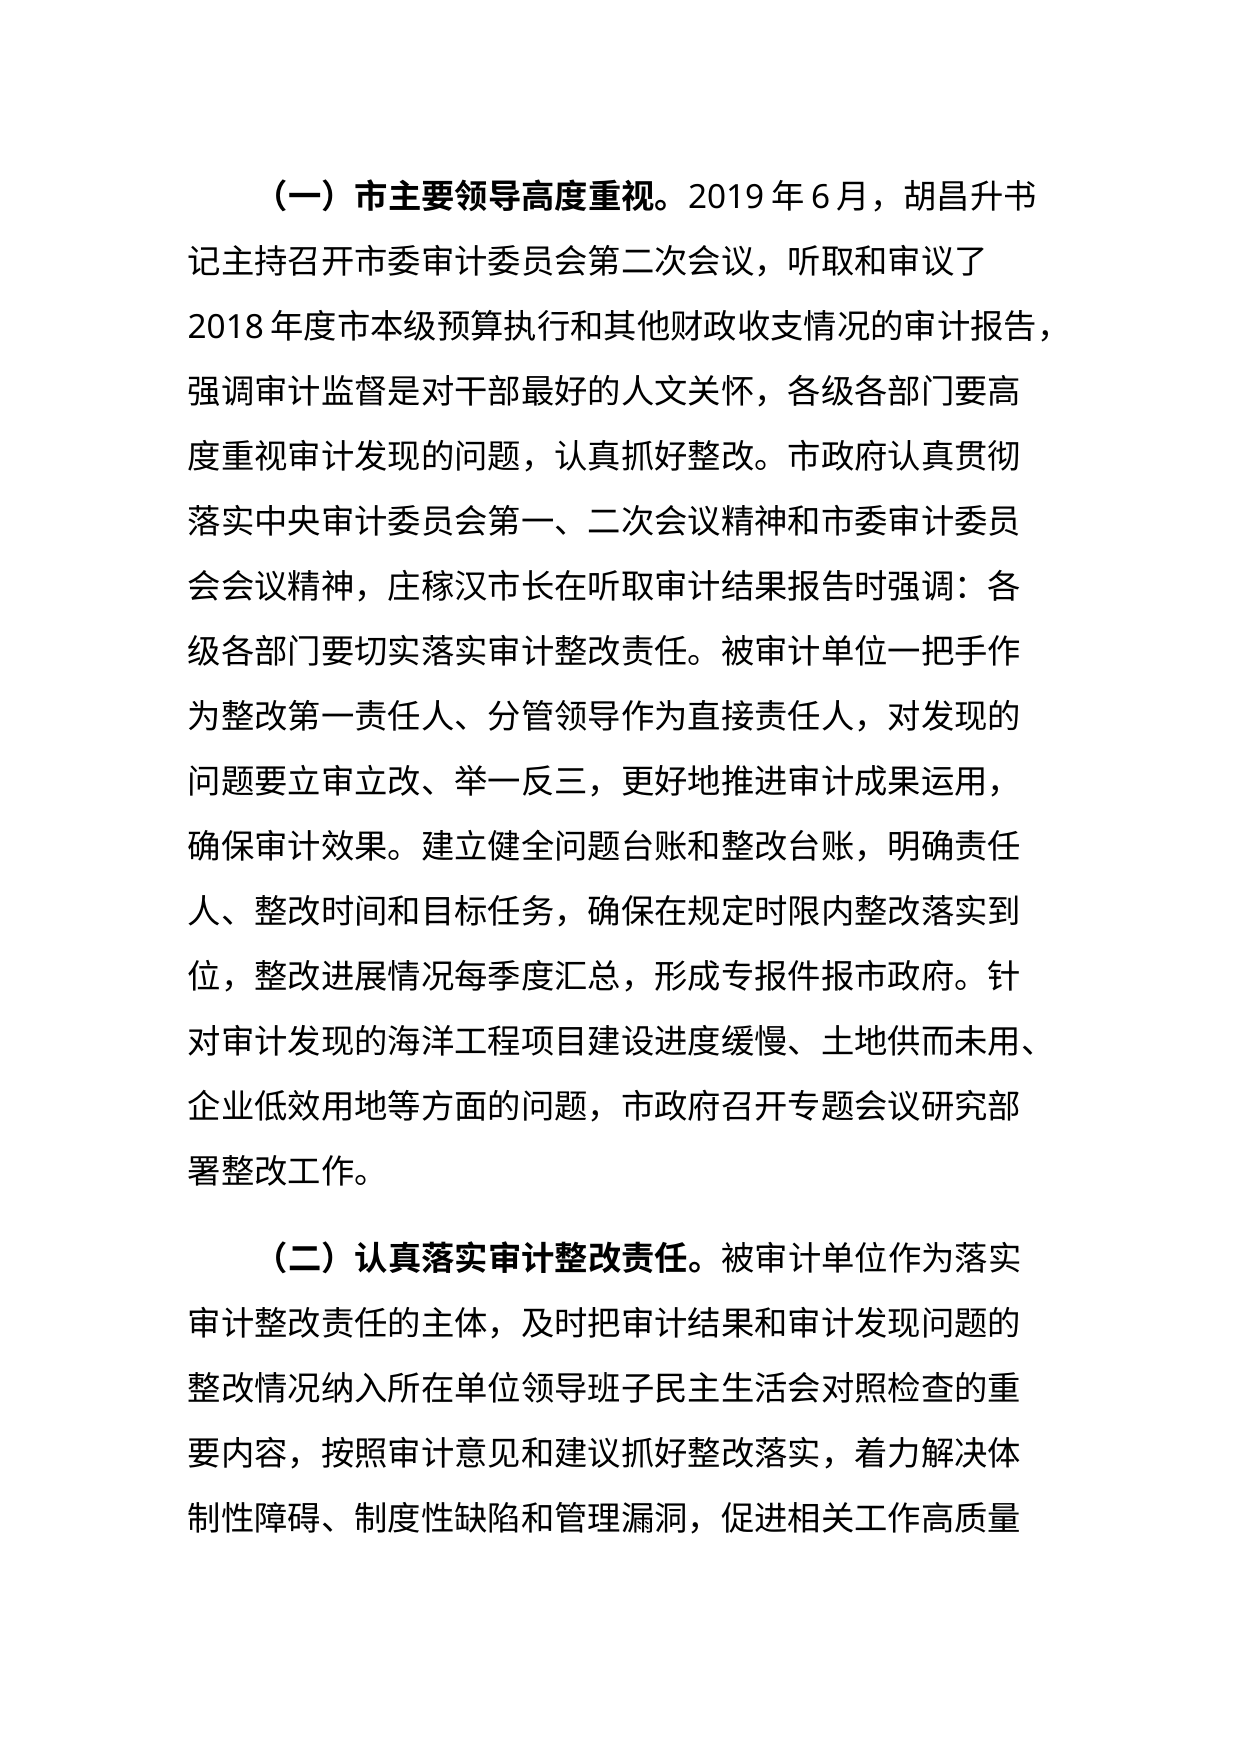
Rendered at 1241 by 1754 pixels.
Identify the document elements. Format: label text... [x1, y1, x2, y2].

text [187, 1224, 1053, 1549]
text （一）市主要领导高度重视。2019年6月，胡昌升书记主持召开市委审计委员会第二次会议，听取和审议了2018年度市本级预算执行和其他财政收支情况的审计报告，强调审计监督是对干部最好的人文关怀，各级各部门要高度重视审计发现的问题，认真抓好整改。市政府认真贯彻落实中央审计委员会第一、二次会议精神和市委审计委员会会议精神，庄稼汉市长在听取审计结果报告时强调：各级各部门要切实落实审计整改责任。被审计单位一把手作为整改第一责任人、分管领导作为直接责任人，对发现的问题要立审立改、举一反三，更好地推进审计成果运用，确保审计效果。建立健全问题台账和整改台账，明确责任人、整改时间和目标任务，确保在规定时限内整改落实到位，整改进展情况每季度汇总，形成专报件报市政府。针对审计发现的海洋工程项目建设进度缓慢、土地供而未用、企业低效用地等方面的问题，市政府召开专题会议研究部署整改工作。 [187, 162, 1053, 1202]
